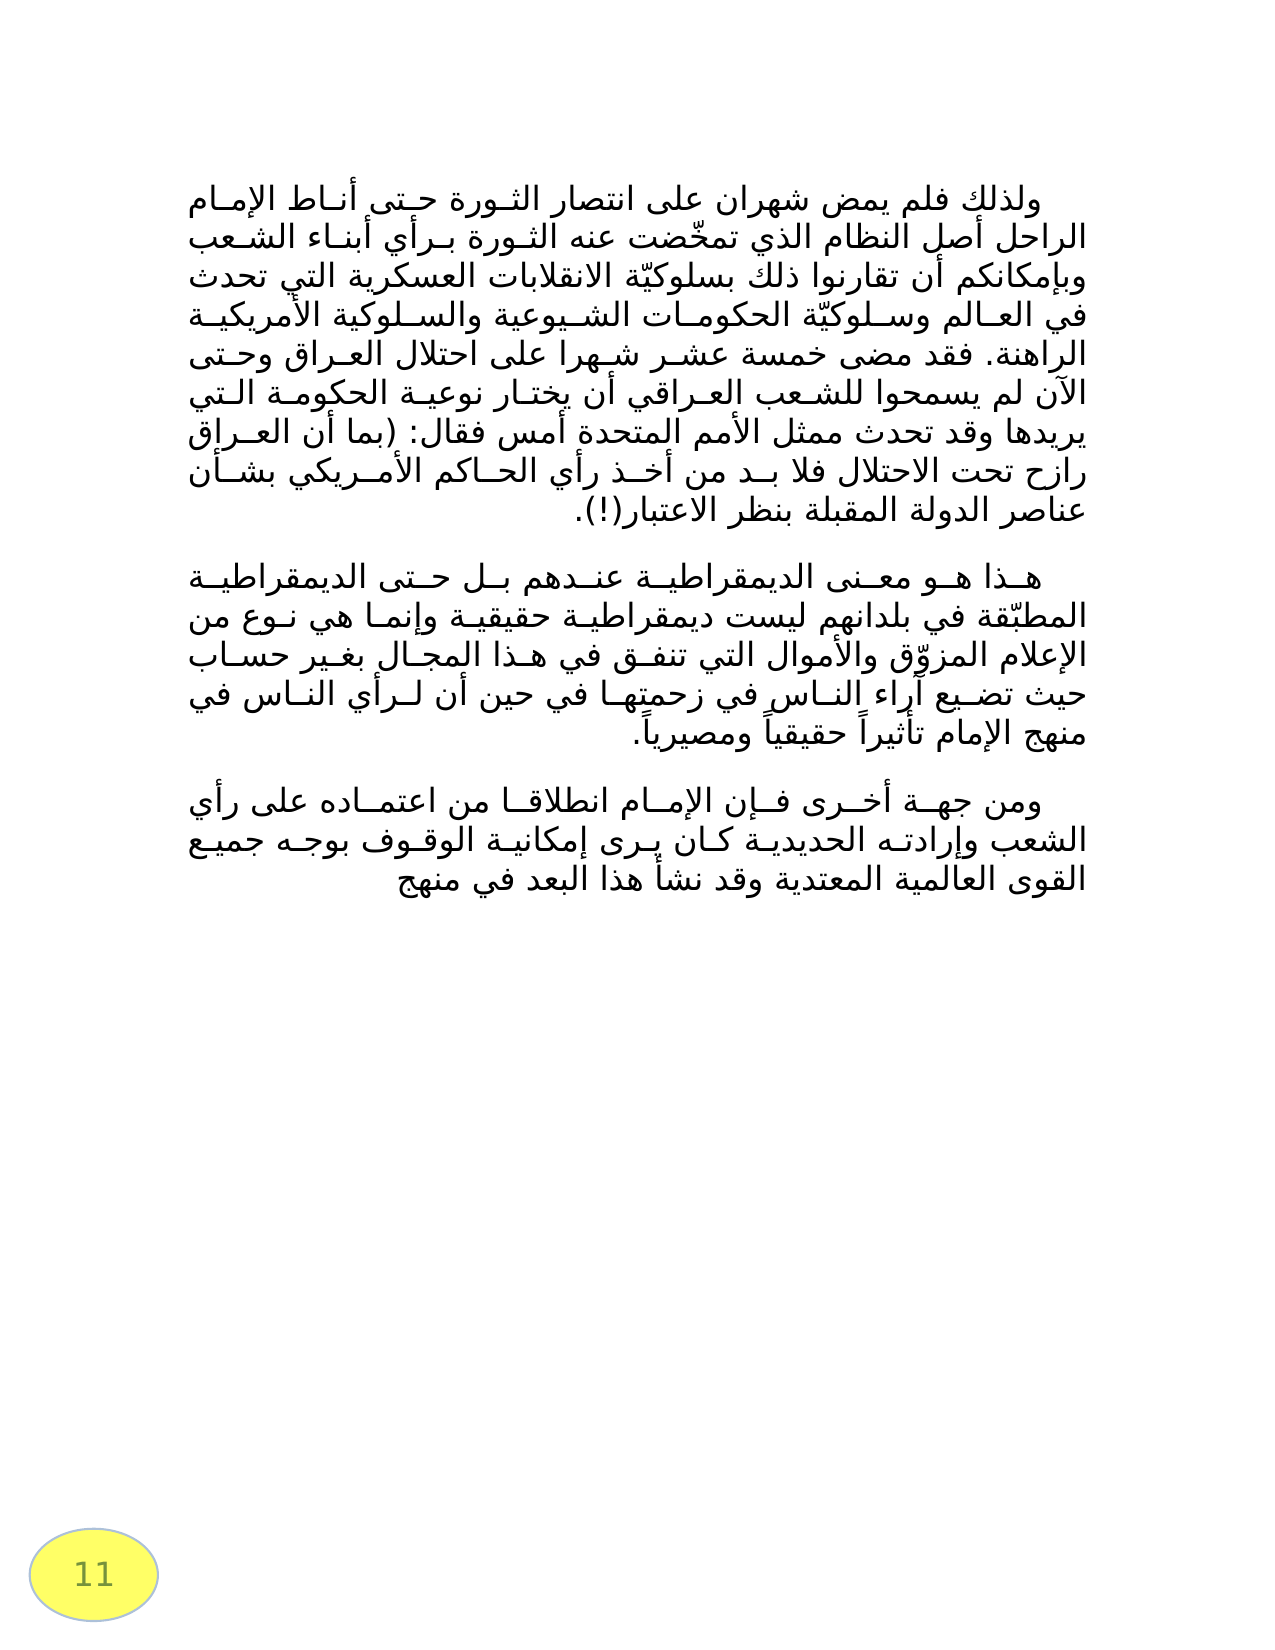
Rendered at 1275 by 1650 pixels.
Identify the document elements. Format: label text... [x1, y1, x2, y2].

text ومن جهة أخرى فإن الإمام انطلاقا من اعتماده على رأي الشعب وإرادته الحديدية كان يرى إمكانية الوقوف بوجه جميع القوى العالمية المعتدية وقد نشأ هذا البعد في منهج [187, 781, 1087, 898]
text هذا هو معنى الديمقراطية عندهم بل حتى الديمقراطية المطبّقة في بلدانهم ليست ديمقراطية حقيقية وإنما هي نوع من الإعلام المزوّق والأموال التي تنفق في هذا المجال بغير حساب حيث تضيع آراء الناس في زحمتها في حين أن لرأي الناس في منهج الإمام تأثيراً حقيقياً ومصيرياً. [187, 558, 1087, 752]
text ولذلك فلم يمض شهران على انتصار الثورة حتى أناط الإمام الراحل أصل النظام الذي تمخّضت عنه الثورة برأي أبناء الشعب وبإمكانكم أن تقارنوا ذلك بسلوكيّة الانقلابات العسكرية التي تحدث في العالم وسلوكيّة الحكومات الشيوعية والسلوكية الأمريكية الراهنة. فقد مضى خمسة عشر شهرا على احتلال العراق وحتى الآن لم يسمحوا للشعب العراقي أن يختار نوعية الحكومة التي يريدها وقد تحدث ممثل الأمم المتحدة أمس فقال: (بما أن العراق رازح تحت الاحتلال فلا بد من أخذ رأي الحاكم الأمريكي بشأن عناصر الدولة المقبلة بنظر الاعتبار(!). [187, 179, 1087, 529]
